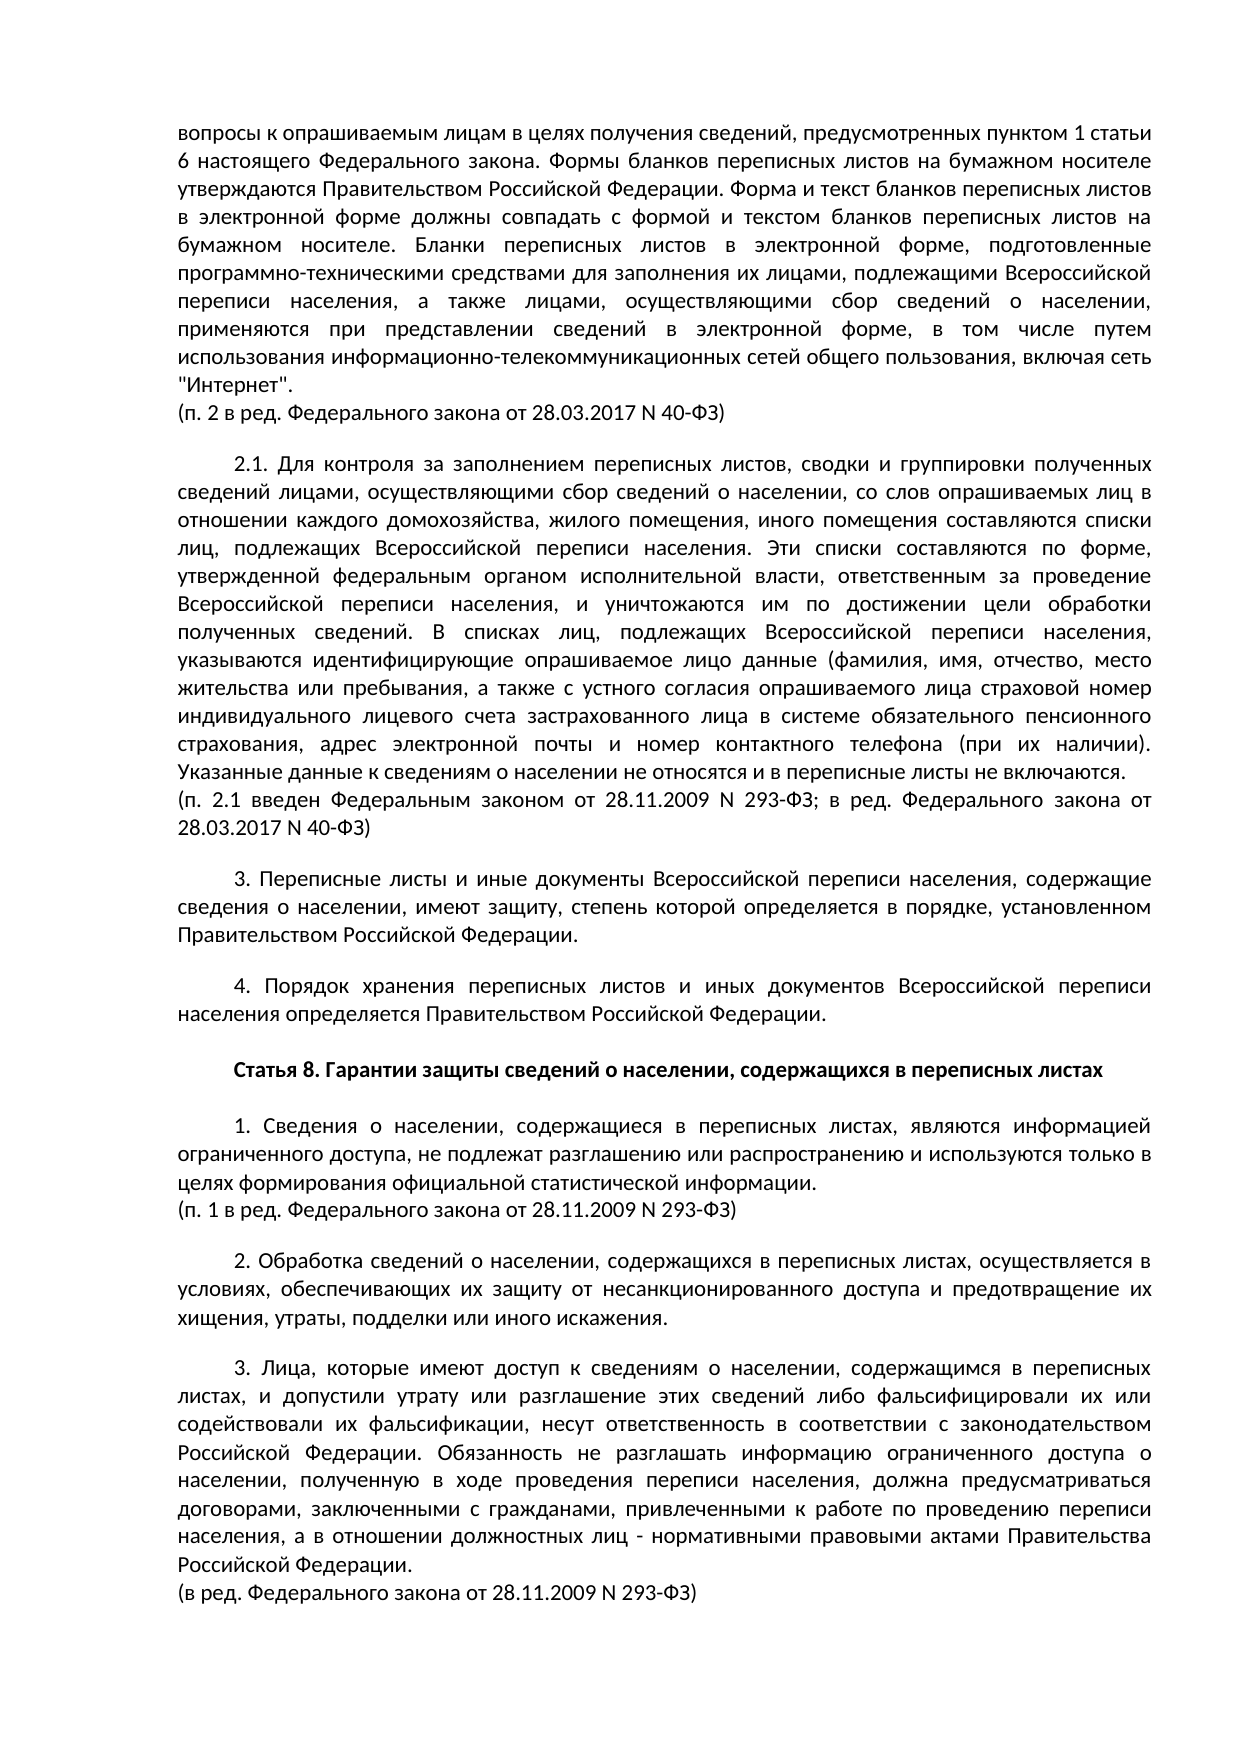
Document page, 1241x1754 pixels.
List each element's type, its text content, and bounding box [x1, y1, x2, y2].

text 2. Обработка сведений о населении, содержащихся в переписных листах, осуществляется в условиях, обеспечивающих их защиту от несанкционированного доступа и предотвращение их хищения, утраты, подделки или иного искажения. [177, 1247, 1152, 1331]
text 3. Лица, которые имеют доступ к сведениям о населении, содержащимся в переписных листах, и допустили утрату или разглашение этих сведений либо фальсифицировали их или содействовали их фальсификации, несут ответственность в соответствии с законодательством Российской Федерации. Обязанность не разглашать информацию ограниченного доступа о населении, полученную в ходе проведения переписи населения, должна предусматриваться договорами, заключенными с гражданами, привлеченными к работе по проведению переписи населения, а в отношении должностных лиц - нормативными правовыми актами Правительства Российской Федерации. [177, 1353, 1152, 1578]
text (п. 1 в ред. Федерального закона от 28.11.2009 N 293-ФЗ) [177, 1196, 1152, 1224]
text (п. 2.1 введен Федеральным законом от 28.11.2009 N 293-ФЗ; в ред. Федерального закона от 28.03.2017 N 40-ФЗ) [177, 786, 1152, 842]
text 3. Переписные листы и иные документы Всероссийской переписи населения, содержащие сведения о населении, имеют защиту, степень которой определяется в порядке, установленном Правительством Российской Федерации. [177, 864, 1152, 948]
text 2.1. Для контроля за заполнением переписных листов, сводки и группировки полученных сведений лицами, осуществляющими сбор сведений о населении, со слов опрашиваемых лиц в отношении каждого домохозяйства, жилого помещения, иного помещения составляются списки лиц, подлежащих Всероссийской переписи населения. Эти списки составляются по форме, утвержденной федеральным органом исполнительной власти, ответственным за проведение Всероссийской переписи населения, и уничтожаются им по достижении цели обработки полученных сведений. В списках лиц, подлежащих Всероссийской переписи населения, указываются идентифицирующие опрашиваемое лицо данные (фамилия, имя, отчество, место жительства или пребывания, а также с устного согласия опрашиваемого лица страховой номер индивидуального лицевого счета застрахованного лица в системе обязательного пенсионного страхования, адрес электронной почты и номер контактного телефона (при их наличии). Указанные данные к сведениям о населении не относятся и в переписные листы не включаются. [177, 449, 1152, 786]
text (п. 2 в ред. Федерального закона от 28.03.2017 N 40-ФЗ) [177, 398, 1152, 426]
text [177, 118, 1152, 398]
title Статья 8. Гарантии защиты сведений о населении, содержащихся в переписных листах [177, 1056, 1152, 1083]
text 4. Порядок хранения переписных листов и иных документов Всероссийской переписи населения определяется Правительством Российской Федерации. [177, 971, 1152, 1027]
text 1. Сведения о населении, содержащиеся в переписных листах, являются информацией ограниченного доступа, не подлежат разглашению или распространению и используются только в целях формирования официальной статистической информации. [177, 1112, 1152, 1196]
text (в ред. Федерального закона от 28.11.2009 N 293-ФЗ) [177, 1578, 1152, 1606]
